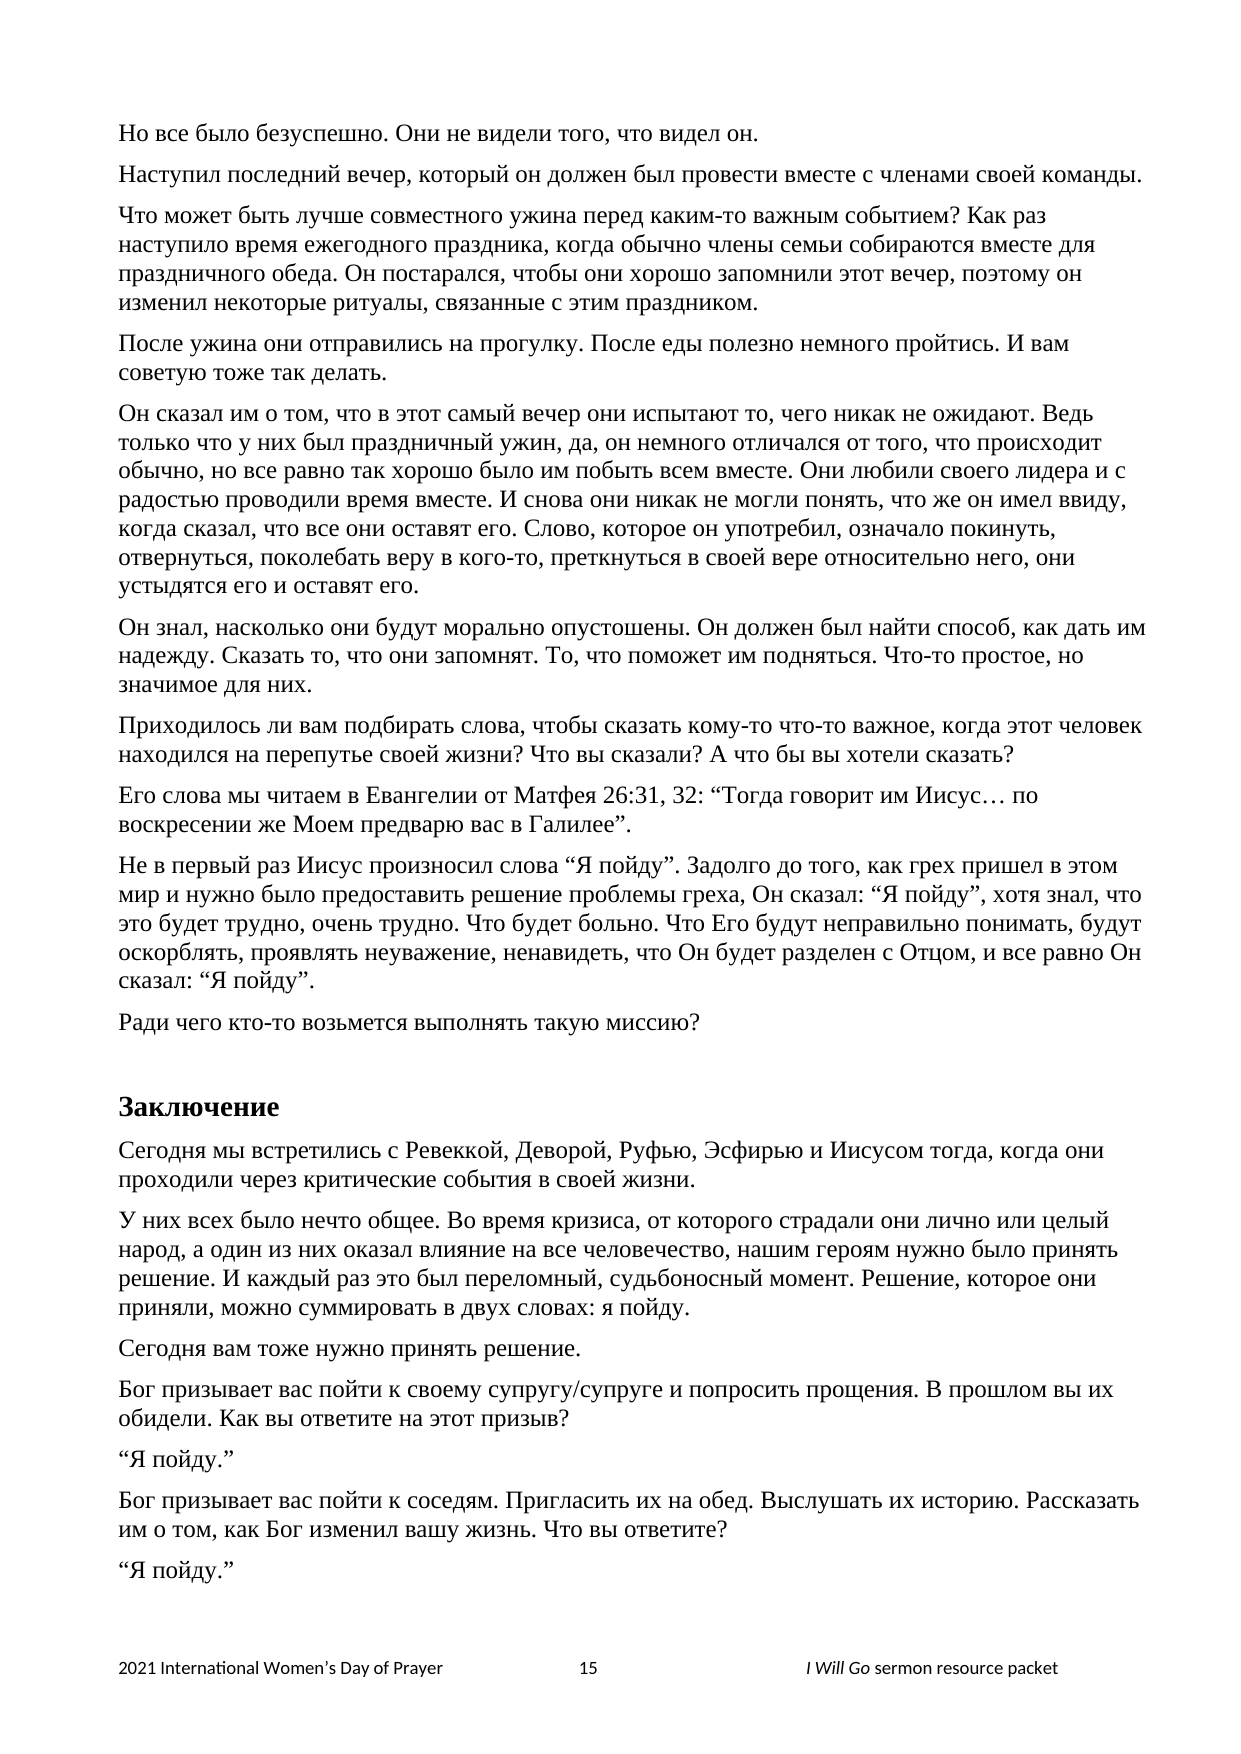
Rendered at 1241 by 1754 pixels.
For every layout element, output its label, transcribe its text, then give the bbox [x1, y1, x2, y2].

text Не в первый раз Иисус произносил слова “Я пойду”. Задолго до того, как грех пришел в этом мир и нужно было предоставить решение проблемы греха, Он сказал: “Я пойду”, хотя знал, что это будет трудно, очень трудно. Что будет больно. Что Его будут неправильно понимать, будут оскорблять, проявлять неуважение, ненавидеть, что Он будет разделен с Отцом, и все равно Он сказал: “Я пойду”. [118, 851, 1152, 994]
text Что может быть лучше совместного ужина перед каким-то важным событием? Как раз наступило время ежегодного праздника, когда обычно члены семьи собираются вместе для праздничного обеда. Он постарался, чтобы они хорошо запомнили этот вечер, поэтому он изменил некоторые ритуалы, связанные с этим праздником. [118, 201, 1152, 316]
text Ради чего кто-то возьмется выполнять такую миссию? [118, 1007, 1152, 1036]
text Он сказал им о том, что в этот самый вечер они испытают то, чего никак не ожидают. Ведь только что у них был праздничный ужин, да, он немного отличался от того, что происходит обычно, но все равно так хорошо было им побыть всем вместе. Они любили своего лидера и с радостью проводили время вместе. И снова они никак не могли понять, что же он имел ввиду, когда сказал, что все они оставят его. Слово, которое он употребил, означало покинуть, отвернуться, поколебать веру в кого-то, преткнуться в своей вере относительно него, они устыдятся его и оставят его. [118, 398, 1152, 599]
text Заключение [118, 1089, 1152, 1123]
text Бог призывает вас пойти к своему супругу/супруге и попросить прощения. В прошлом вы их обидели. Как вы ответите на этот призыв? [118, 1374, 1152, 1432]
text Его слова мы читаем в Евангелии от Матфея 26:31, 32: “Тогда говорит им Иисус… по воскресении же Моем предварю вас в Галилее”. [118, 781, 1152, 838]
text Приходилось ли вам подбирать слова, чтобы сказать кому-то что-то важное, когда этот человек находился на перепутье своей жизни? Что вы сказали? А что бы вы хотели сказать? [118, 711, 1152, 768]
text Но все было безуспешно. Они не видели того, что видел он. [118, 118, 1152, 147]
text Бог призывает вас пойти к соседям. Пригласить их на обед. Выслушать их историю. Рассказать им о том, как Бог изменил вашу жизнь. Что вы ответите? [118, 1485, 1152, 1543]
text “Я пойду.” [118, 1444, 1152, 1473]
text После ужина они отправились на прогулку. После еды полезно немного пройтись. И вам советую тоже так делать. [118, 328, 1152, 386]
text Он знал, насколько они будут морально опустошены. Он должен был найти способ, как дать им надежду. Сказать то, что они запомнят. То, что поможет им подняться. Что-то простое, но значимое для них. [118, 612, 1152, 698]
text Сегодня мы встретились с Ревеккой, Деворой, Руфью, Эсфирью и Иисусом тогда, когда они проходили через критические события в своей жизни. [118, 1135, 1152, 1193]
text У них всех было нечто общее. Во время кризиса, от которого страдали они лично или целый народ, а один из них оказал влияние на все человечество, нашим героям нужно было принять решение. И каждый раз это был переломный, судьбоносный момент. Решение, которое они приняли, можно суммировать в двух словах: я пойду. [118, 1205, 1152, 1320]
text Наступил последний вечер, который он должен был провести вместе с членами своей команды. [118, 159, 1152, 188]
text Сегодня вам тоже нужно принять решение. [118, 1333, 1152, 1362]
text “Я пойду.” [118, 1555, 1152, 1584]
